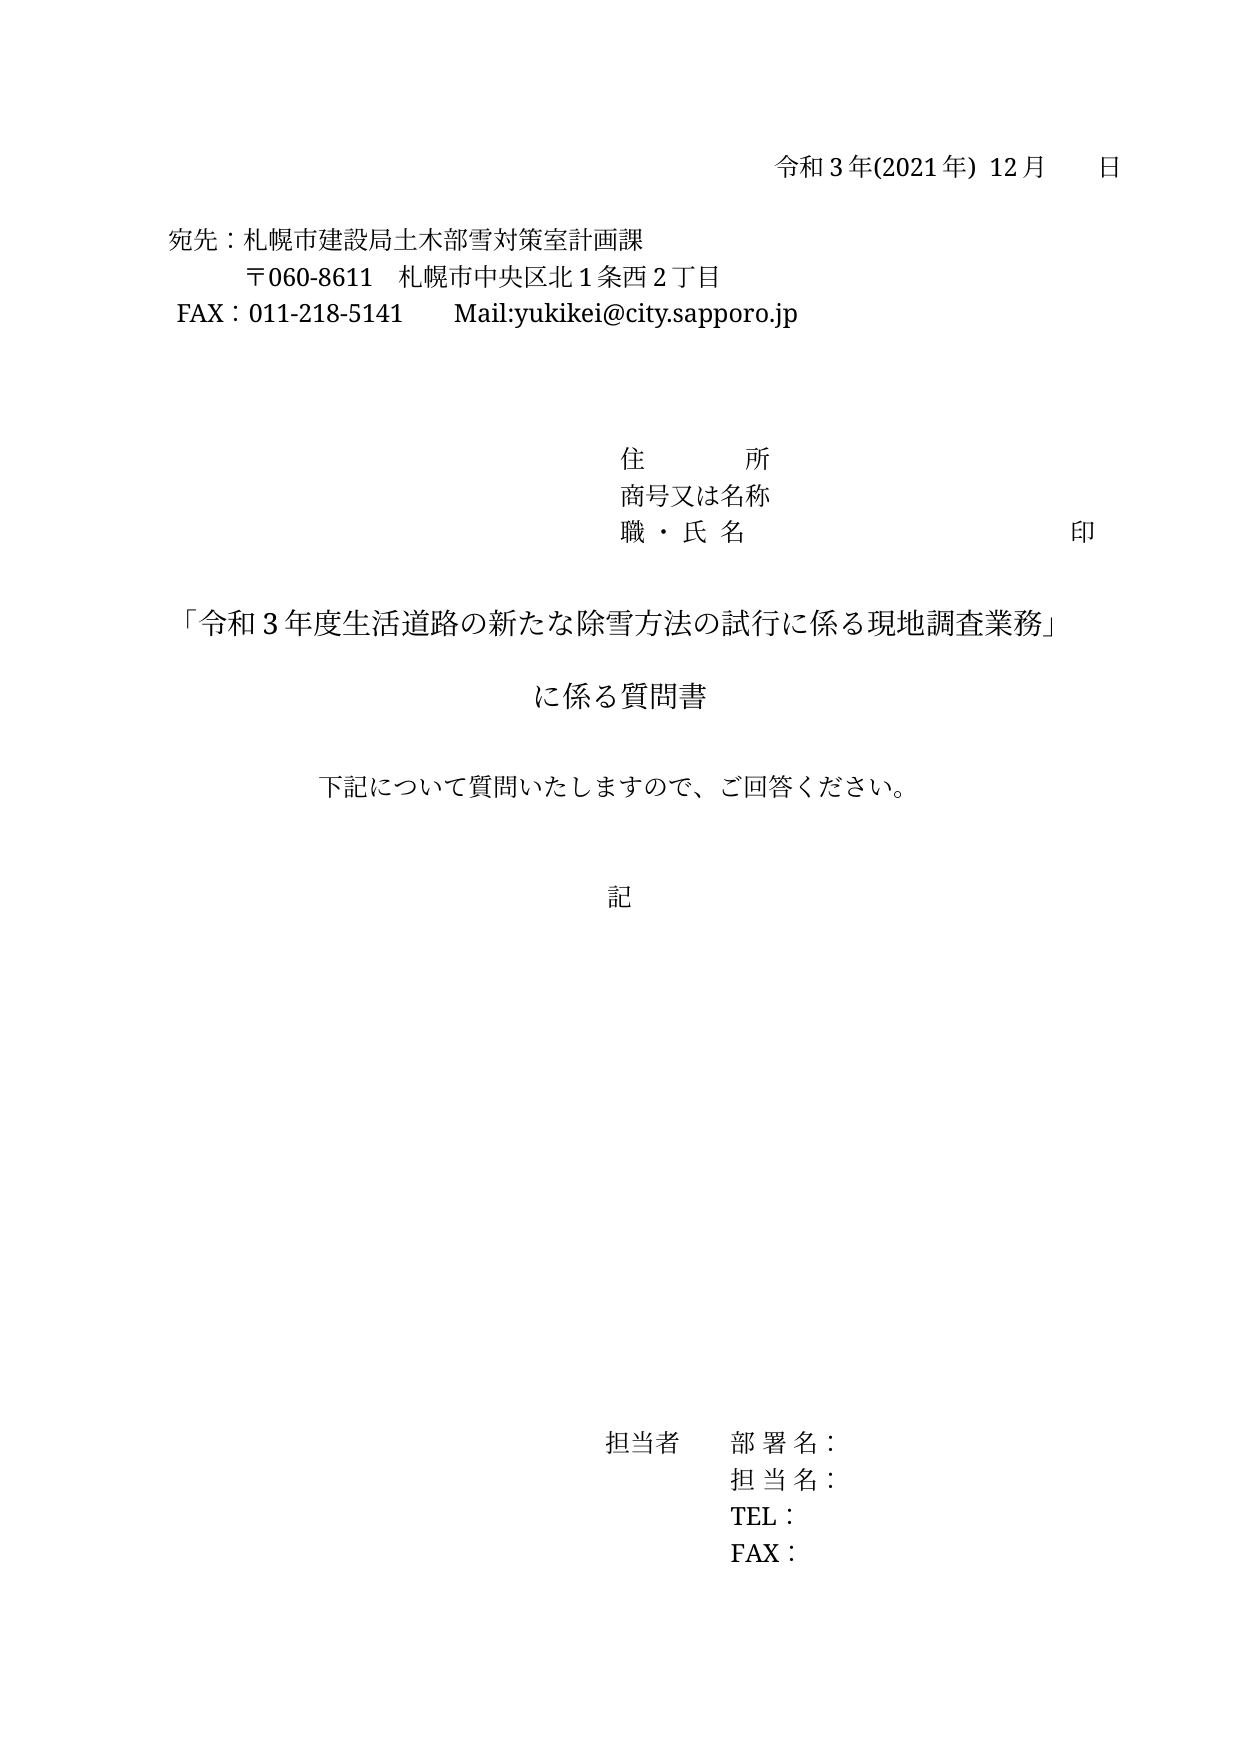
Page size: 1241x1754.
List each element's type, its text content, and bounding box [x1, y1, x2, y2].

text FAX：011-218-5141 Mail:yukikei@city.sapporo.jp [176, 294, 1122, 330]
text 住 所 [118, 439, 1109, 476]
text 担 当 名： [118, 1460, 1122, 1497]
text TEL： [118, 1497, 1122, 1533]
text 令和3年(2021年) 12月 日 [143, 148, 1122, 184]
text 商号又は名称 [118, 476, 1109, 512]
text に係る質問書 [118, 658, 1122, 731]
text 下記について質問いたしますので、ご回答ください。 [118, 768, 1122, 804]
text FAX： [118, 1533, 1122, 1570]
text 職 ・ 氏 名 印 [168, 512, 1122, 549]
text 〒060-8611 札幌市中央区北1条西2丁目 [118, 257, 1133, 294]
text 記 [118, 877, 1122, 913]
text 担当者 部 署 名： [118, 1424, 1122, 1460]
text 宛先：札幌市建設局土木部雪対策室計画課 [118, 221, 1122, 257]
text 「令和3年度生活道路の新たな除雪方法の試行に係る現地調査業務」 [118, 585, 1122, 658]
